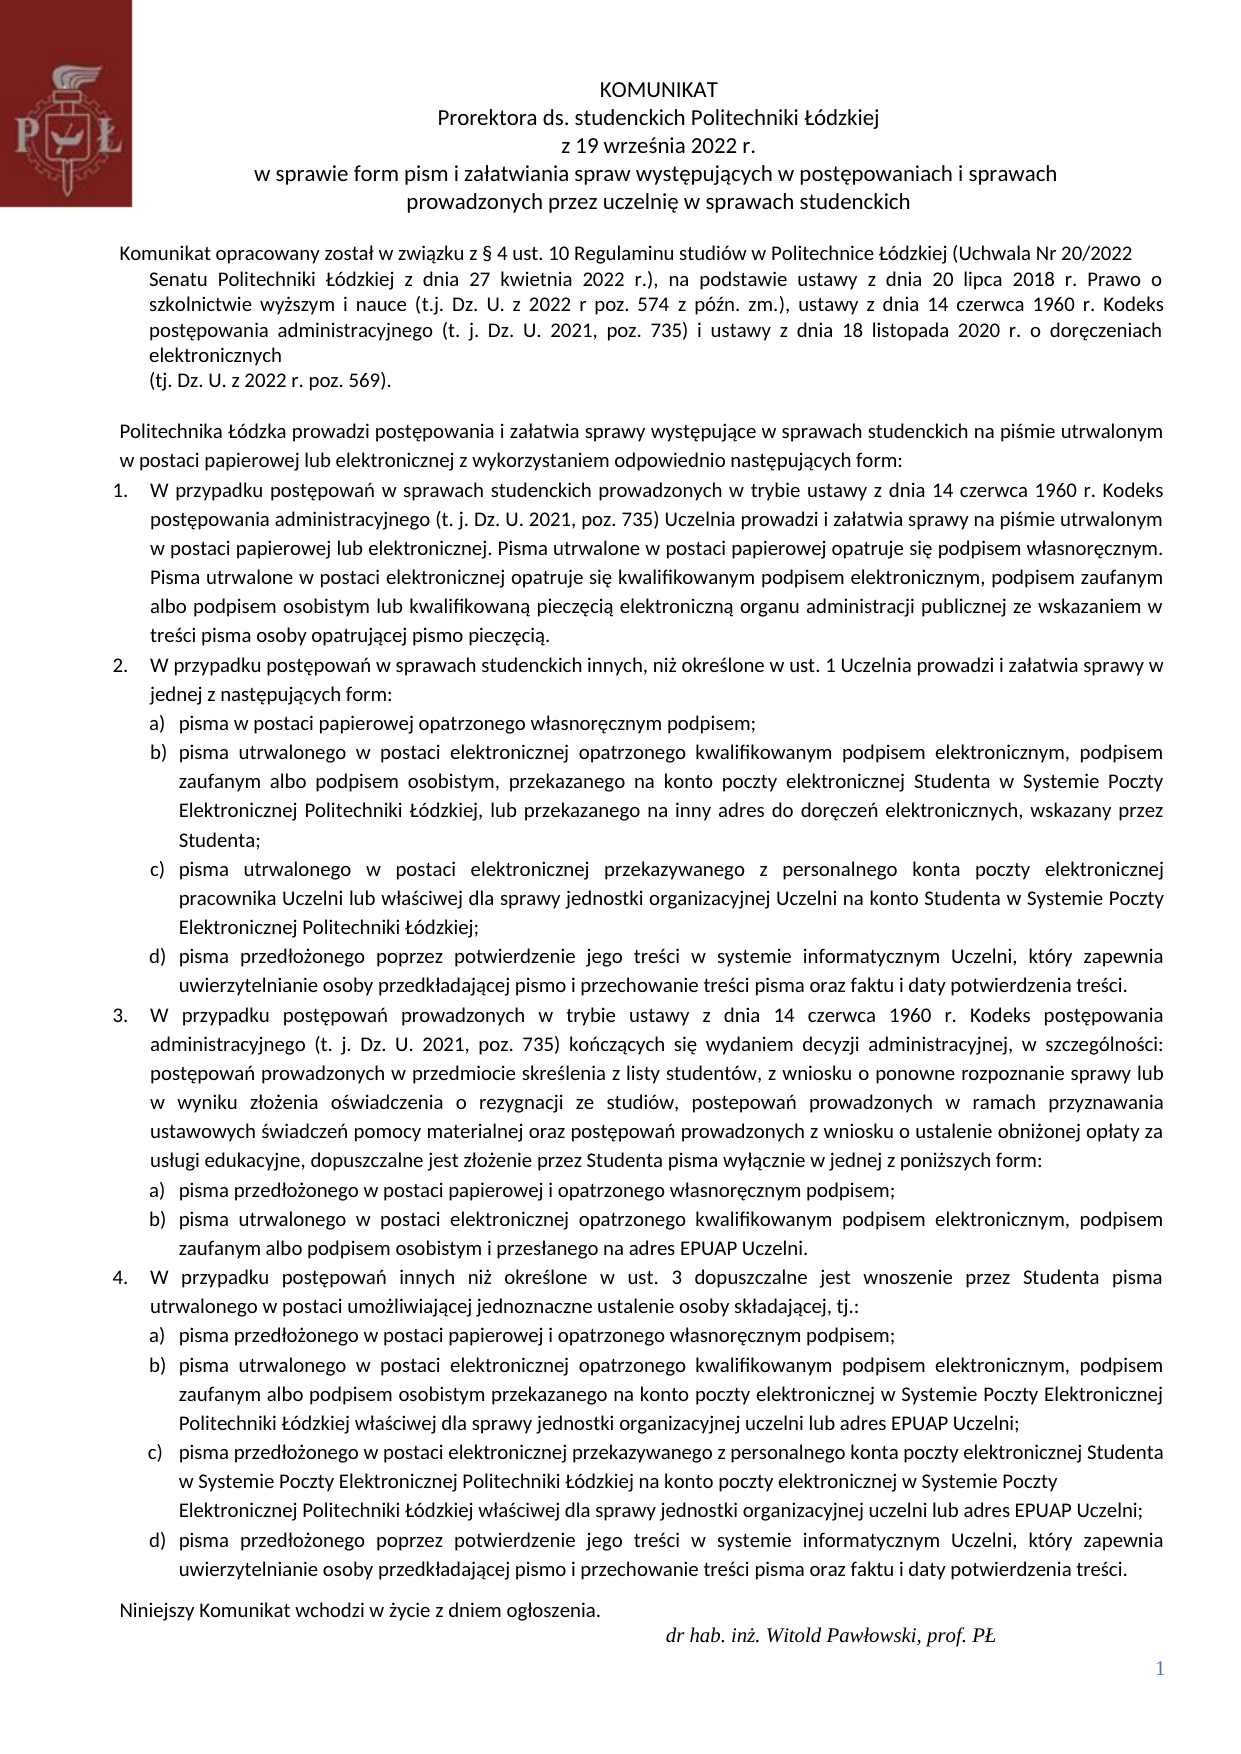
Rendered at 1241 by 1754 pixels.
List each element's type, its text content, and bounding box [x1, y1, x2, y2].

text b) pisma utrwalonego w postaci elektronicznej opatrzonego kwalifikowanym podpisem elektronicznym, podpisem zaufanym albo podpisem osobistym, przekazanego na konto poczty elektronicznej Studenta w Systemie Poczty Elektronicznej Politechniki Łódzkiej, lub przekazanego na inny adres do doręczeń elektronicznych, wskazany przez Studenta; [150, 739, 1165, 852]
list W przypadku postępowań w sprawach studenckich prowadzonych w trybie ustawy z dnia 14 czerwca 1960 r. Kodeks postępowania administracyjnego (t. j. Dz. U. 2021, poz. 735) Uczelnia prowadzi i załatwia sprawy na piśmie utrwalonym w postaci papierowej lub elektronicznej. Pisma utrwalone w postaci papierowej opatruje się podpisem własnoręcznym. Pisma utrwalone w postaci elektronicznej opatruje się kwalifikowanym podpisem elektronicznym, podpisem zaufanym albo podpisem osobistym lub kwalifikowaną pieczęcią elektroniczną organu administracji publicznej ze wskazaniem w treści pisma osoby opatrującej pismo pieczęcią. [112, 477, 1165, 648]
text Senatu Politechniki Łódzkiej z dnia 27 kwietnia 2022 r.), na podstawie ustawy z dnia 20 lipca 2018 r. Prawo o szkolnictwie wyższym i nauce (t.j. Dz. U. z 2022 r poz. 574 z późn. zm.), ustawy z dnia 14 czerwca 1960 r. Kodeks postępowania administracyjnego (t. j. Dz. U. 2021, poz. 735) i ustawy z dnia 18 listopada 2020 r. o doręczeniach elektronicznych (tj. Dz. U. z 2022 r. poz. 569). [149, 266, 1165, 393]
text KOMUNIKAT [134, 75, 1165, 103]
text d) pisma przedłożonego poprzez potwierdzenie jego treści w systemie informatycznym Uczelni, który zapewnia uwierzytelnianie osoby przedkładającej pismo i przechowanie treści pisma oraz faktu i daty potwierdzenia treści. [149, 943, 1165, 998]
text w sprawie form pism i załatwiania spraw występujących w postępowaniach i sprawach prowadzonych przez uczelnię w sprawach studenckich [75, 159, 1165, 215]
text c) pisma utrwalonego w postaci elektronicznej przekazywanego z personalnego konta poczty elektronicznej pracownika Uczelni lub właściwej dla sprawy jednostki organizacyjnej Uczelni na konto Studenta w Systemie Poczty Elektronicznej Politechniki Łódzkiej; [150, 856, 1165, 940]
list W przypadku postępowań innych niż określone w ust. 3 dopuszczalne jest wnoszenie przez Studenta pisma utrwalonego w postaci umożliwiającej jednoznaczne ustalenie osoby składającej, tj.: [112, 1264, 1165, 1319]
text b) pisma utrwalonego w postaci elektronicznej opatrzonego kwalifikowanym podpisem elektronicznym, podpisem zaufanym albo podpisem osobistym i przesłanego na adres EPUAP Uczelni. [149, 1206, 1165, 1261]
text z 19 września 2022 r. [134, 131, 1165, 159]
text Politechnika Łódzka prowadzi postępowania i załatwia sprawy występujące w sprawach studenckich na piśmie utrwalonym w postaci papierowej lub elektronicznej z wykorzystaniem odpowiednio następujących form: [119, 418, 1165, 473]
picture [0, 0, 134, 209]
text dr hab. inż. Witold Pawłowski, prof. PŁ [75, 1623, 1165, 1647]
list W przypadku postępowań w sprawach studenckich innych, niż określone w ust. 1 Uczelnia prowadzi i załatwia sprawy w jednej z następujących form: [112, 652, 1165, 706]
list W przypadku postępowań prowadzonych w trybie ustawy z dnia 14 czerwca 1960 r. Kodeks postępowania administracyjnego (t. j. Dz. U. 2021, poz. 735) kończących się wydaniem decyzji administracyjnej, w szczególności: postępowań prowadzonych w przedmiocie skreślenia z listy studentów, z wniosku o ponowne rozpoznanie sprawy lub w wyniku złożenia oświadczenia o rezygnacji ze studiów, postepowań prowadzonych w ramach przyznawania ustawowych świadczeń pomocy materialnej oraz postępowań prowadzonych z wniosku o ustalenie obniżonej opłaty za usługi edukacyjne, dopuszczalne jest złożenie przez Studenta pisma wyłącznie w jednej z poniższych form: [112, 1002, 1165, 1173]
text d) pisma przedłożonego poprzez potwierdzenie jego treści w systemie informatycznym Uczelni, który zapewnia uwierzytelnianie osoby przedkładającej pismo i przechowanie treści pisma oraz faktu i daty potwierdzenia treści. [149, 1527, 1165, 1581]
text Komunikat opracowany został w związku z § 4 ust. 10 Regulaminu studiów w Politechnice Łódzkiej (Uchwala Nr 20/2022 [119, 241, 1165, 266]
text Prorektora ds. studenckich Politechniki Łódzkiej [134, 103, 1165, 131]
text a) pisma w postaci papierowej opatrzonego własnoręcznym podpisem; [149, 710, 1165, 736]
text c) pisma przedłożonego w postaci elektronicznej przekazywanego z personalnego konta poczty elektronicznej Studenta w Systemie Poczty Elektronicznej Politechniki Łódzkiej na konto poczty elektronicznej w Systemie Poczty Elektronicznej Politechniki Łódzkiej właściwej dla sprawy jednostki organizacyjnej uczelni lub adres EPUAP Uczelni; [148, 1439, 1165, 1523]
text a) pisma przedłożonego w postaci papierowej i opatrzonego własnoręcznym podpisem; [149, 1323, 1165, 1348]
text b) pisma utrwalonego w postaci elektronicznej opatrzonego kwalifikowanym podpisem elektronicznym, podpisem zaufanym albo podpisem osobistym przekazanego na konto poczty elektronicznej w Systemie Poczty Elektronicznej Politechniki Łódzkiej właściwej dla sprawy jednostki organizacyjnej uczelni lub adres EPUAP Uczelni; [149, 1352, 1165, 1436]
text Niniejszy Komunikat wchodzi w życie z dniem ogłoszenia. [119, 1598, 1165, 1623]
text a) pisma przedłożonego w postaci papierowej i opatrzonego własnoręcznym podpisem; [149, 1177, 1165, 1202]
